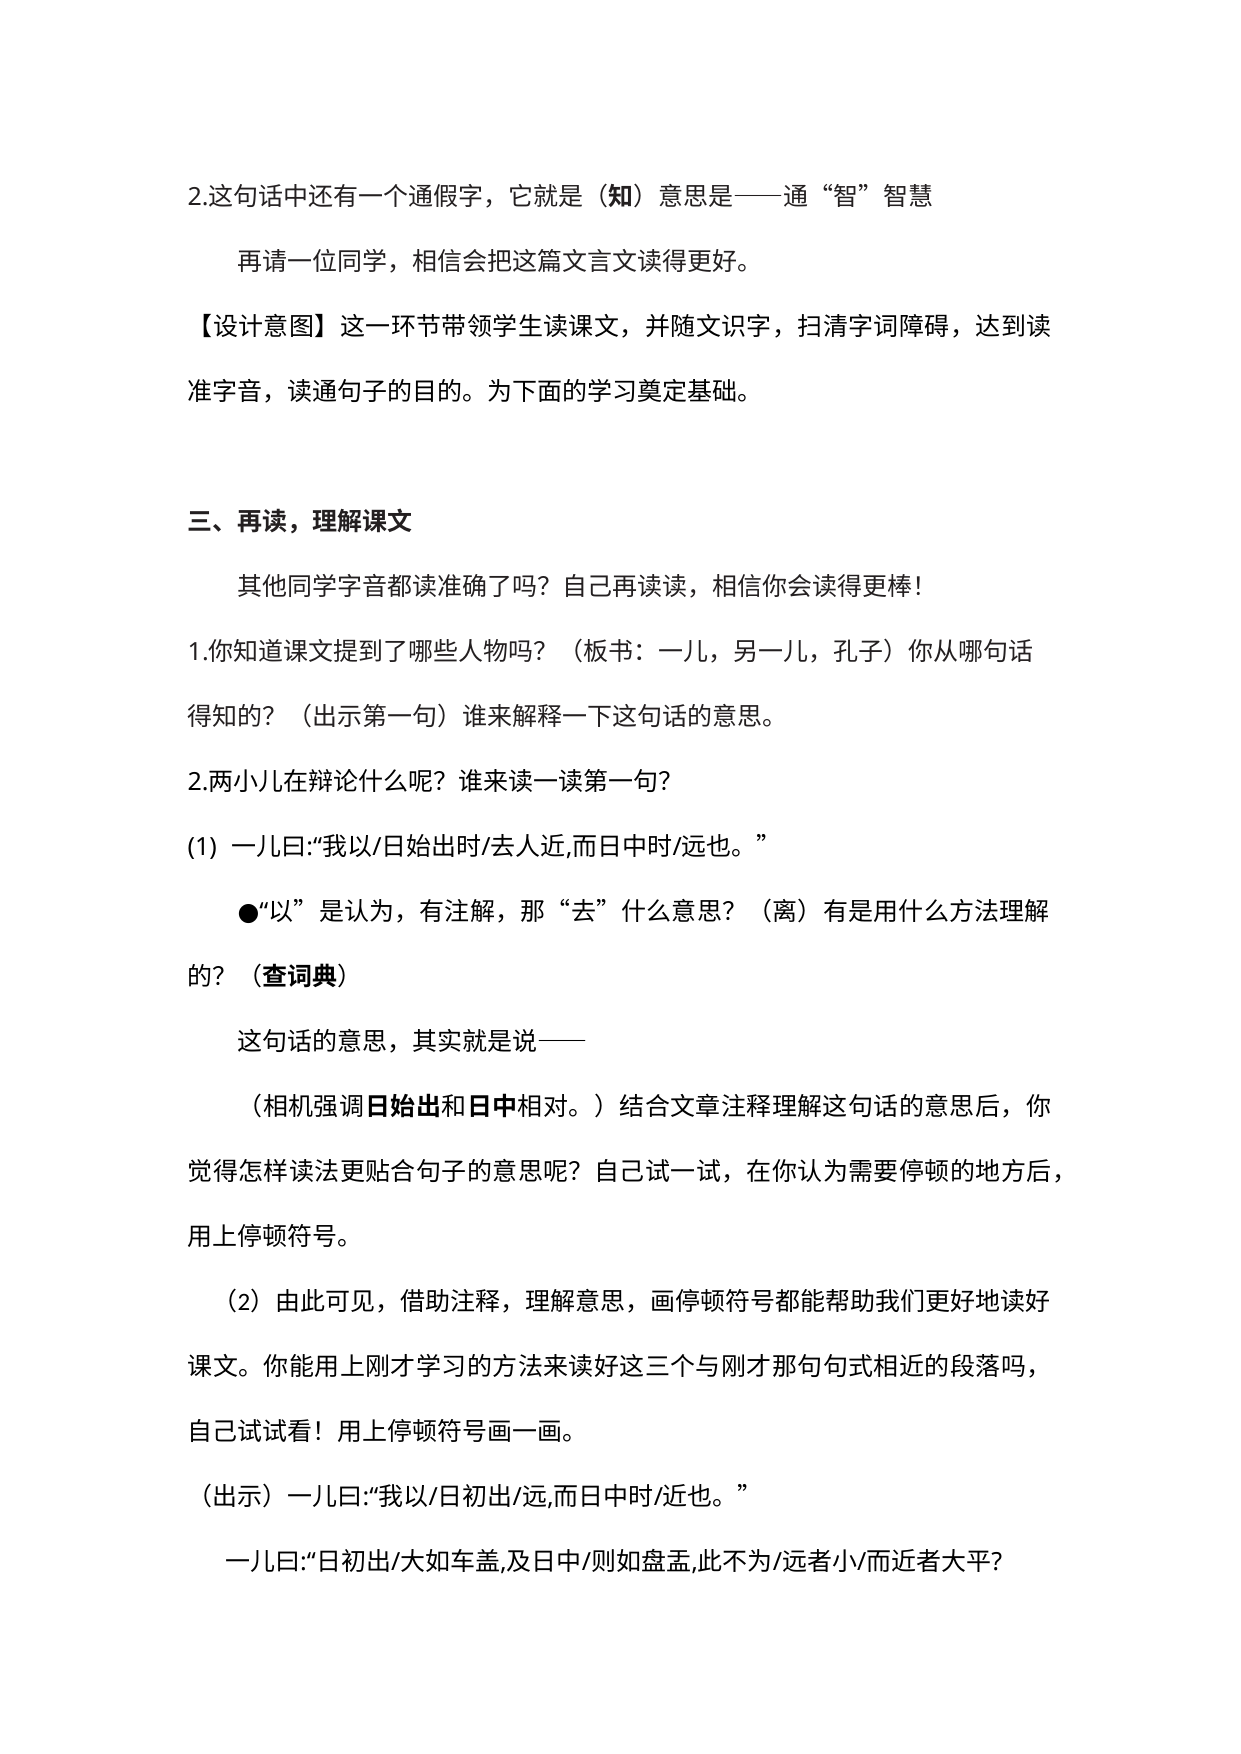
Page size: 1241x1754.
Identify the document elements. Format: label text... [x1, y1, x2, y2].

text （相机强调日始出和日中相对。）结合文章注释理解这句话的意思后，你觉得怎样读法更贴合句子的意思呢？自己试一试，在你认为需要停顿的地方后，用上停顿符号。 [187, 1072, 1053, 1267]
text 2.这句话中还有一个通假字，它就是（知）意思是——通“智”智慧 [187, 162, 1053, 227]
list 2.两小儿在辩论什么呢？谁来读一读第一句？ [187, 747, 1053, 812]
text 【设计意图】这一环节带领学生读课文，并随文识字，扫清字词障碍，达到读准字音，读通句子的目的。为下面的学习奠定基础。 [187, 292, 1053, 422]
list 一儿曰:“日初出/大如车盖,及日中/则如盘盂,此不为/远者小/而近者大平? [225, 1527, 1053, 1592]
text 这句话的意思，其实就是说—— [187, 1007, 1053, 1072]
list 一儿曰:“我以/日始出时/去人近,而日中时/远也。” [187, 812, 1053, 877]
text （出示）一儿曰:“我以/日初出/远,而日中时/近也。” [187, 1462, 1053, 1527]
text （2）由此可见，借助注释，理解意思，画停顿符号都能帮助我们更好地读好课文。你能用上刚才学习的方法来读好这三个与刚才那句句式相近的段落吗，自己试试看！用上停顿符号画一画。 [187, 1267, 1053, 1462]
text 其他同学字音都读准确了吗？自己再读读，相信你会读得更棒！ [187, 552, 1053, 617]
text 1.你知道课文提到了哪些人物吗？（板书：一儿，另一儿，孔子）你从哪句话得知的？（出示第一句）谁来解释一下这句话的意思。 [187, 617, 1053, 747]
text 再请一位同学，相信会把这篇文言文读得更好。 [187, 227, 1053, 292]
text ●“以”是认为，有注解，那“去”什么意思？（离）有是用什么方法理解的？（查词典） [187, 877, 1053, 1007]
text 三、再读，理解课文 [187, 487, 1053, 552]
